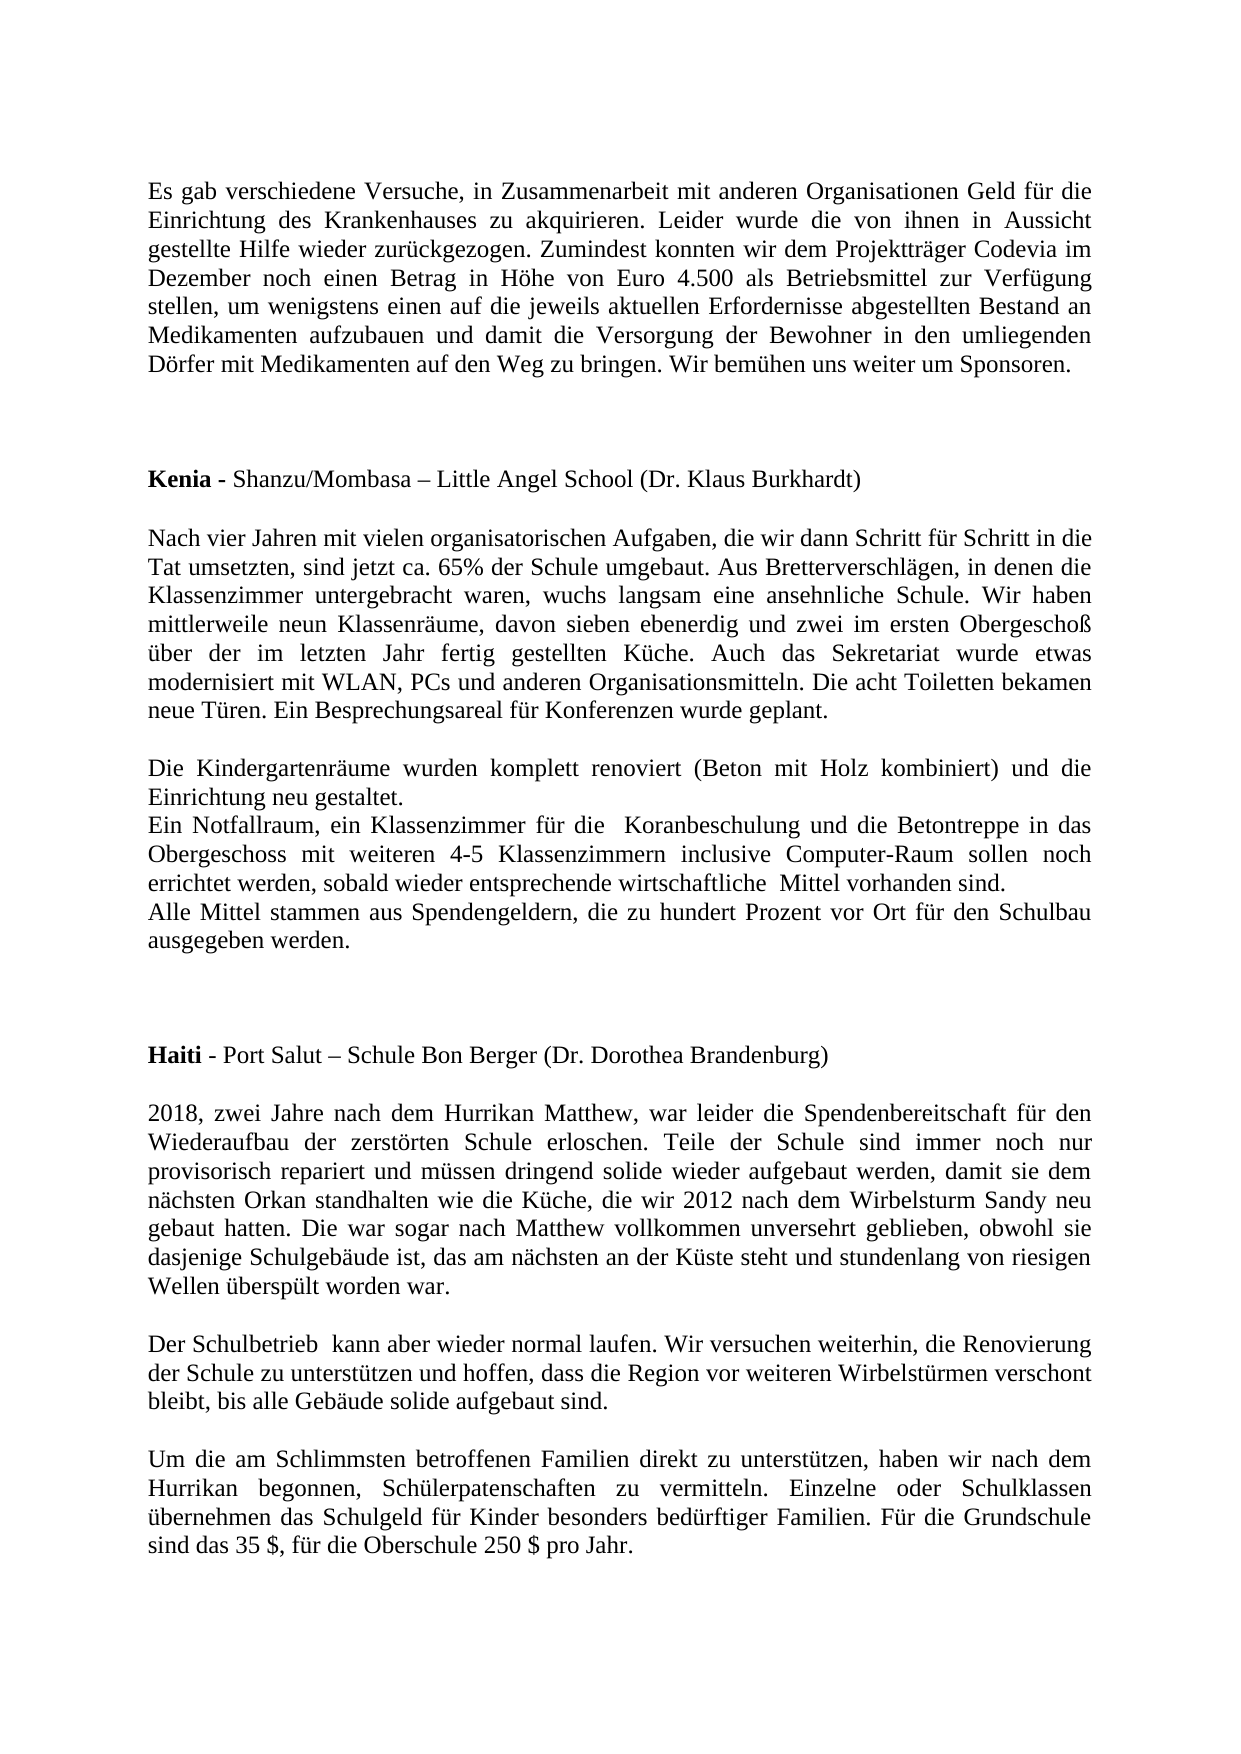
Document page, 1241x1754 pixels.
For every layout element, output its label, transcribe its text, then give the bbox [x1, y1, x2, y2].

text Haiti - Port Salut – Schule Bon Berger (Dr. Dorothea Brandenburg) [148, 1041, 1093, 1069]
text Der Schulbetrieb kann aber wieder normal laufen. Wir versuchen weiterhin, die Renovierung der Schule zu unterstützen und hoffen, dass die Region vor weiteren Wirbelstürmen verschont bleibt, bis alle Gebäude solide aufgebaut sind. [148, 1329, 1093, 1415]
text Nach vier Jahren mit vielen organisatorischen Aufgaben, die wir dann Schritt für Schritt in die [148, 523, 1093, 552]
text Die Kindergartenräume wurden komplett renoviert (Beton mit Holz kombiniert) und die Einrichtung neu gestaltet. [148, 753, 1093, 811]
text Alle Mittel stammen aus Spendengeldern, die zu hundert Prozent vor Ort für den Schulbau ausgegeben werden. [148, 897, 1093, 954]
text Kenia - Shanzu/Mombasa – Little Angel School (Dr. Klaus Burkhardt) [148, 464, 1093, 493]
text Ein Notfallraum, ein Klassenzimmer für die Koranbeschulung und die Betontreppe in das Obergeschoss mit weiteren 4-5 Klassenzimmern inclusive Computer-Raum sollen noch errichtet werden, sobald wieder entsprechende wirtschaftliche Mittel vorhanden sind. [148, 811, 1093, 897]
text Tat umsetzten, sind jetzt ca. 65% der Schule umgebaut. Aus Bretterverschlägen, in denen die Klassenzimmer untergebracht waren, wuchs langsam eine ansehnliche Schule. Wir haben mittlerweile neun Klassenräume, davon sieben ebenerdig und zwei im ersten Obergeschoß über der im letzten Jahr fertig gestellten Küche. Auch das Sekretariat wurde etwas modernisiert mit WLAN, PCs und anderen Organisationsmitteln. Die acht Toiletten bekamen neue Türen. Ein Besprechungsareal für Konferenzen wurde geplant. [148, 552, 1093, 724]
text Um die am Schlimmsten betroffenen Familien direkt zu unterstützen, haben wir nach dem Hurrikan begonnen, Schülerpatenschaften zu vermitteln. Einzelne oder Schulklassen übernehmen das Schulgeld für Kinder besonders bedürftiger Familien. Für die Grundschule sind das 35 $, für die Oberschule 250 $ pro Jahr. [148, 1444, 1093, 1559]
text 2018, zwei Jahre nach dem Hurrikan Matthew, war leider die Spendenbereitschaft für den Wiederaufbau der zerstörten Schule erloschen. Teile der Schule sind immer noch nur provisorisch repariert und müssen dringend solide wieder aufgebaut werden, damit sie dem nächsten Orkan standhalten wie die Küche, die wir 2012 nach dem Wirbelsturm Sandy neu gebaut hatten. Die war sogar nach Matthew vollkommen unversehrt geblieben, obwohl sie dasjenige Schulgebäude ist, das am nächsten an der Küste steht und stundenlang von riesigen Wellen überspült worden war. [148, 1098, 1093, 1300]
text Es gab verschiedene Versuche, in Zusammenarbeit mit anderen Organisationen Geld für die Einrichtung des Krankenhauses zu akquirieren. Leider wurde die von ihnen in Aussicht gestellte Hilfe wieder zurückgezogen. Zumindest konnten wir dem Projektträger Codevia im Dezember noch einen Betrag in Höhe von Euro 4.500 als Betriebsmittel zur Verfügung stellen, um wenigstens einen auf die jeweils aktuellen Erfordernisse abgestellten Bestand an Medikamenten aufzubauen und damit die Versorgung der Bewohner in den umliegenden Dörfer mit Medikamenten auf den Weg zu bringen. Wir bemühen uns weiter um Sponsoren. [148, 176, 1093, 378]
